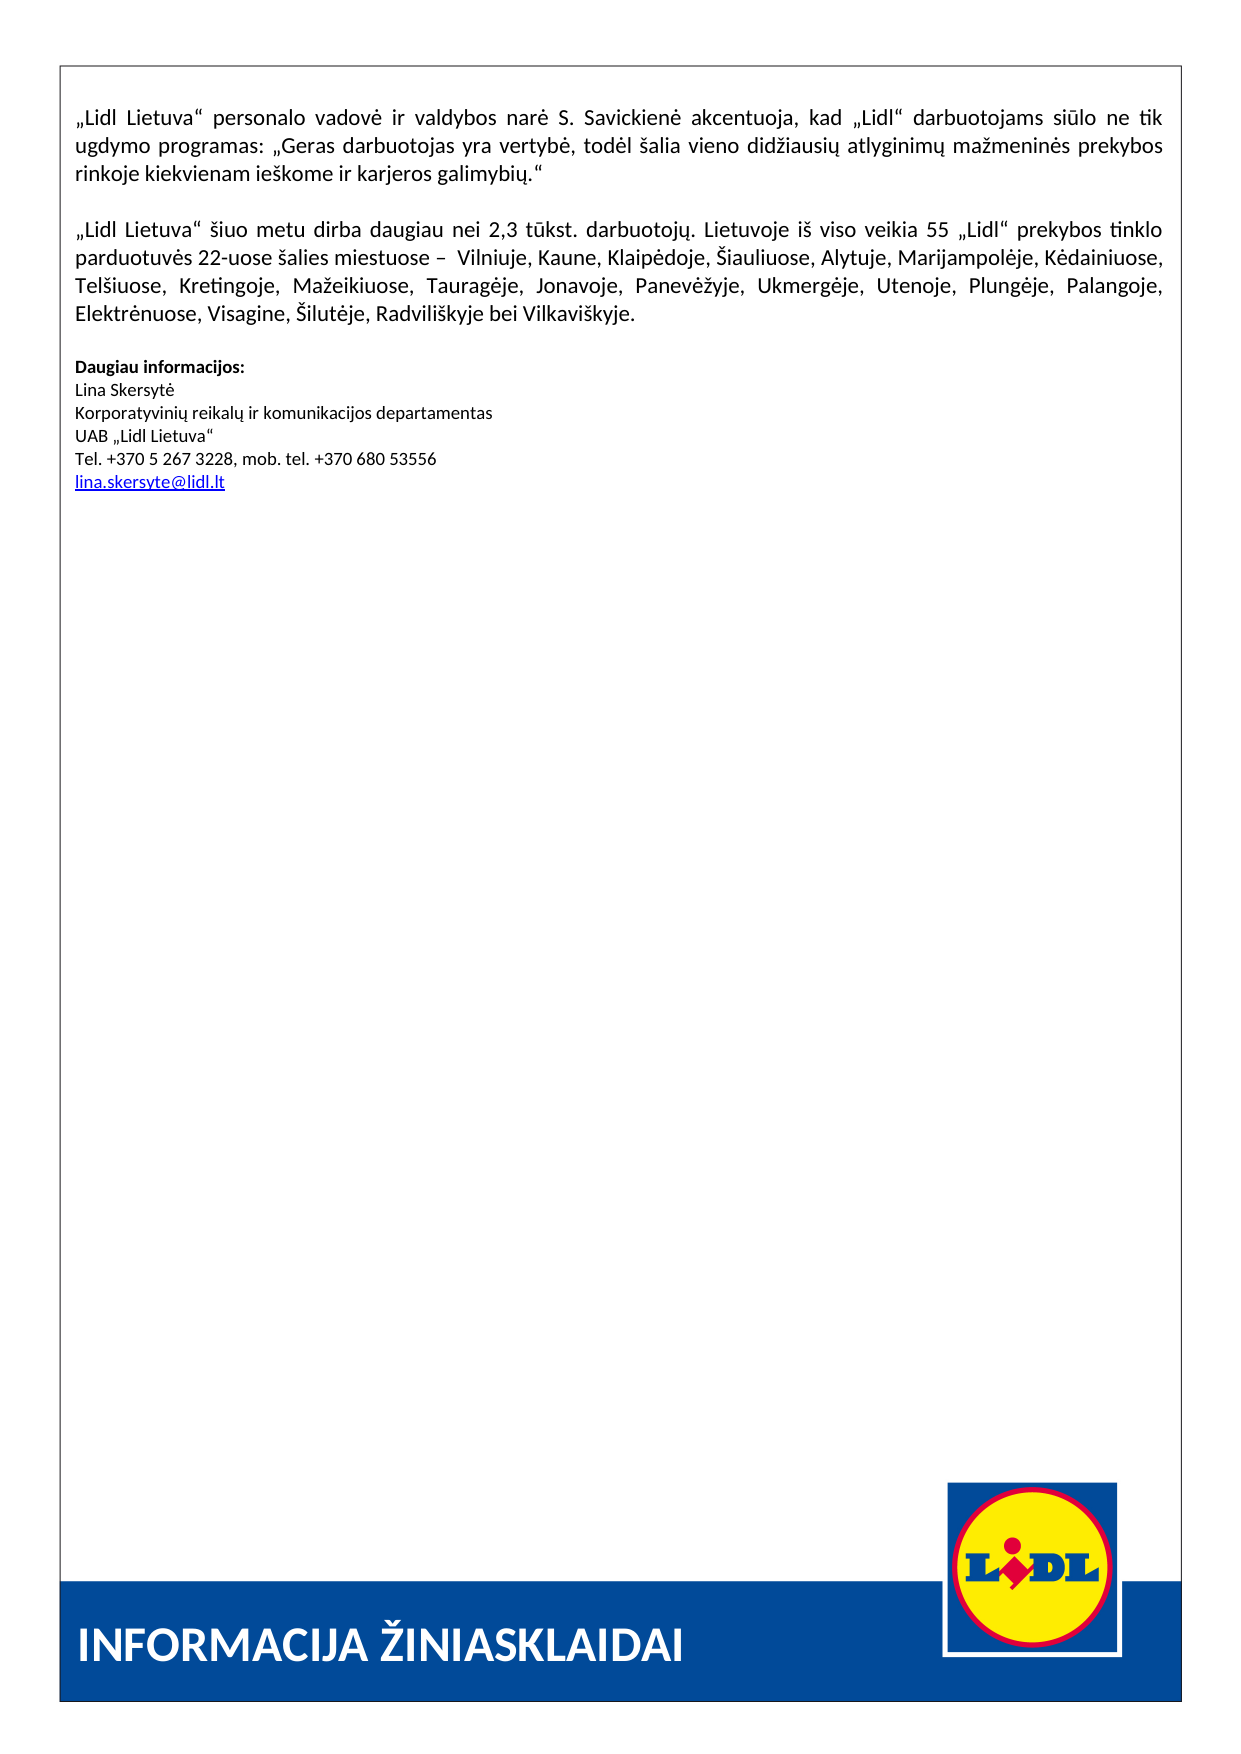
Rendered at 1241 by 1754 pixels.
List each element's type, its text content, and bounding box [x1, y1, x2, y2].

text Daugiau informacijos: Lina Skersytė Korporatyvinių reikalų ir komunikacijos departamentas UAB „Lidl Lietuva“ Tel. +370 5 267 3228, mob. tel. +370 680 53556 lina.skersyte@lidl.lt [75, 355, 1165, 493]
picture [0, 6, 1241, 1754]
text „Lidl Lietuva“ šiuo metu dirba daugiau nei 2,3 tūkst. darbuotojų. Lietuvoje iš viso veikia 55 „Lidl“ prekybos tinklo parduotuvės 22-uose šalies miestuose – Vilniuje, Kaune, Klaipėdoje, Šiauliuose, Alytuje, Marijampolėje, Kėdainiuose, Telšiuose, Kretingoje, Mažeikiuose, Tauragėje, Jonavoje, Panevėžyje, Ukmergėje, Utenoje, Plungėje, Palangoje, Elektrėnuose, Visagine, Šilutėje, Radviliškyje bei Vilkaviškyje. [75, 215, 1165, 327]
text „Lidl Lietuva“ personalo vadovė ir valdybos narė S. Savickienė akcentuoja, kad „Lidl“ darbuotojams siūlo ne tik ugdymo programas: „Geras darbuotojas yra vertybė, todėl šalia vieno didžiausių atlyginimų mažmeninės prekybos rinkoje kiekvienam ieškome ir karjeros galimybių.“ [75, 103, 1165, 187]
